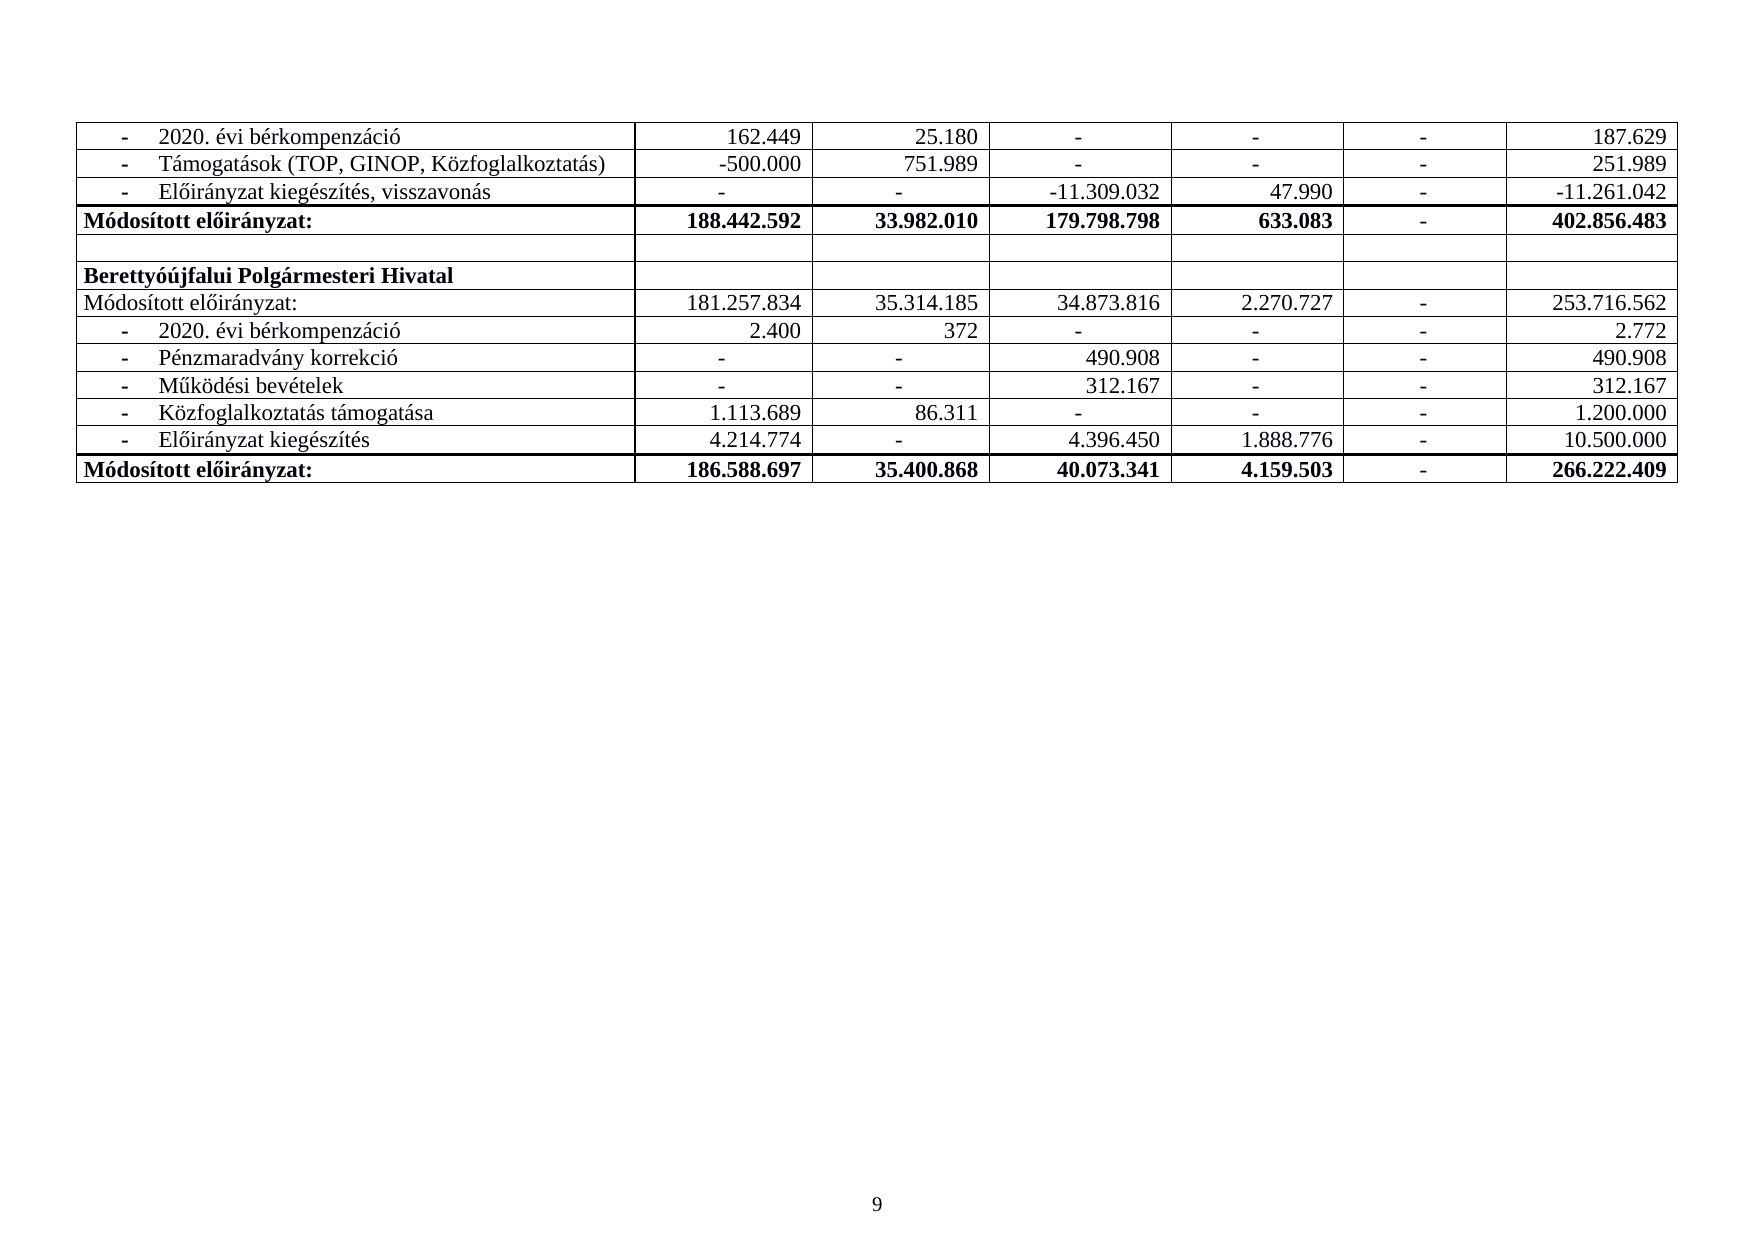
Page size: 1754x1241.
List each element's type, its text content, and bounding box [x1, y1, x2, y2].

table_cell 4.214.774 [636, 426, 812, 453]
table_cell - [990, 123, 1171, 149]
table_cell Működési bevételek [77, 372, 634, 398]
table_cell [1172, 262, 1343, 288]
table_cell 633.083 [1172, 207, 1343, 234]
table_cell [1507, 235, 1677, 261]
table_cell 188.442.592 [636, 207, 812, 234]
table_cell - [1344, 317, 1506, 343]
table_cell - [1172, 123, 1343, 149]
table_cell -500.000 [636, 150, 812, 177]
table_cell 35.400.868 [813, 456, 989, 482]
table_cell 47.990 [1172, 178, 1343, 204]
table_cell [1172, 235, 1343, 261]
table_cell - [1172, 399, 1343, 425]
table_cell [636, 235, 812, 261]
table_cell - [813, 344, 989, 371]
table_cell 490.908 [1507, 344, 1677, 371]
table_cell - [1172, 150, 1343, 177]
table_cell - [1344, 426, 1506, 453]
table_cell Módosított előirányzat: [77, 207, 634, 234]
table_cell - [1344, 207, 1506, 234]
table_cell Módosított előirányzat: [77, 456, 634, 482]
table_cell [1344, 262, 1506, 288]
table_cell 1.113.689 [636, 399, 812, 425]
table_cell 2.772 [1507, 317, 1677, 343]
table_cell [77, 235, 634, 261]
table_cell Berettyóújfalui Polgármesteri Hivatal [77, 262, 634, 288]
table_cell - [1344, 456, 1506, 482]
table_cell - [990, 150, 1171, 177]
table_cell 179.798.798 [990, 207, 1171, 234]
table_cell 181.257.834 [636, 290, 812, 316]
table_cell 33.982.010 [813, 207, 989, 234]
table_cell 490.908 [990, 344, 1171, 371]
table_cell 4.159.503 [1172, 456, 1343, 482]
table_cell - [1344, 372, 1506, 398]
table_cell -11.261.042 [1507, 178, 1677, 204]
table_cell 162.449 [636, 123, 812, 149]
table_cell - [813, 426, 989, 453]
table_cell 187.629 [1507, 123, 1677, 149]
table_cell Pénzmaradvány korrekció [77, 344, 634, 371]
table_cell Módosított előirányzat: [77, 290, 634, 316]
table_cell 1.888.776 [1172, 426, 1343, 453]
table_cell 251.989 [1507, 150, 1677, 177]
table_cell - [636, 344, 812, 371]
table_cell Előirányzat kiegészítés [77, 426, 634, 453]
table_cell [1344, 235, 1506, 261]
table_cell [990, 235, 1171, 261]
table_cell - [1344, 344, 1506, 371]
table_cell -11.309.032 [990, 178, 1171, 204]
table_cell [990, 262, 1171, 288]
table_cell - [813, 178, 989, 204]
table_cell - [1344, 399, 1506, 425]
table_cell - [636, 178, 812, 204]
table_cell 34.873.816 [990, 290, 1171, 316]
table_cell Előirányzat kiegészítés, visszavonás [77, 178, 634, 204]
table_cell 2020. évi bérkompenzáció [77, 317, 634, 343]
table_cell [636, 262, 812, 288]
table_cell 40.073.341 [990, 456, 1171, 482]
table_cell - [990, 399, 1171, 425]
table_cell 186.588.697 [636, 456, 812, 482]
table_cell 10.500.000 [1507, 426, 1677, 453]
table_cell 751.989 [813, 150, 989, 177]
table_cell [813, 262, 989, 288]
table_cell Közfoglalkoztatás támogatása [77, 399, 634, 425]
table_cell 253.716.562 [1507, 290, 1677, 316]
table_cell - [636, 372, 812, 398]
table_cell - [813, 372, 989, 398]
table_cell 2.270.727 [1172, 290, 1343, 316]
table_cell [1507, 262, 1677, 288]
table_cell 312.167 [990, 372, 1171, 398]
table_cell [813, 235, 989, 261]
table_cell - [1344, 290, 1506, 316]
table_cell 86.311 [813, 399, 989, 425]
table_cell 372 [813, 317, 989, 343]
table_cell - [1344, 150, 1506, 177]
table_cell - [1172, 317, 1343, 343]
table_cell - [1344, 178, 1506, 204]
table_cell 4.396.450 [990, 426, 1171, 453]
table_cell - [1172, 372, 1343, 398]
table_cell 402.856.483 [1507, 207, 1677, 234]
table_cell 266.222.409 [1507, 456, 1677, 482]
table_cell Támogatások (TOP, GINOP, Közfoglalkoztatás) [77, 150, 634, 177]
table_cell 1.200.000 [1507, 399, 1677, 425]
table_cell 25.180 [813, 123, 989, 149]
table_cell 35.314.185 [813, 290, 989, 316]
table_cell - [1172, 344, 1343, 371]
table_cell 2020. évi bérkompenzáció [77, 123, 634, 149]
table_cell 312.167 [1507, 372, 1677, 398]
table_cell - [990, 317, 1171, 343]
table_cell - [1344, 123, 1506, 149]
table_cell 2.400 [636, 317, 812, 343]
